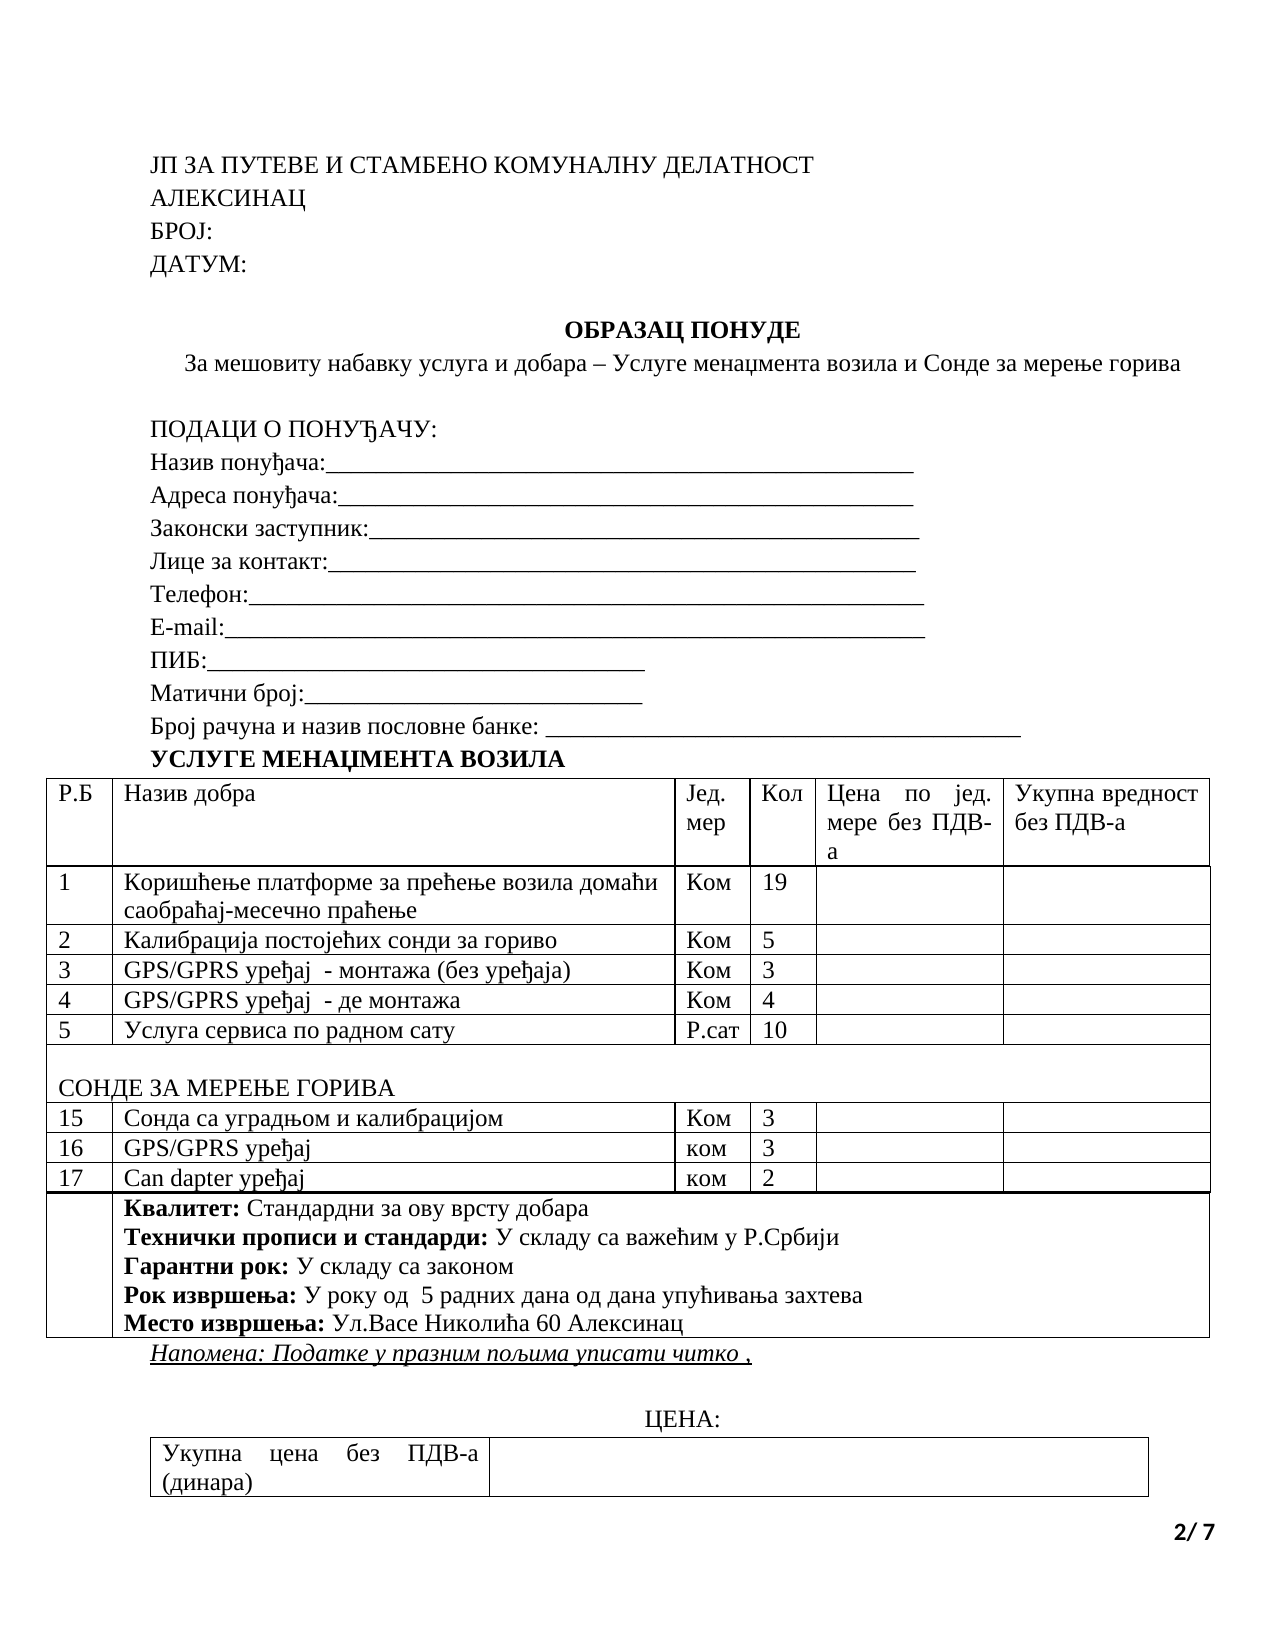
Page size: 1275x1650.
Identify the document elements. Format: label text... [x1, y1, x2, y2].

table_header 1 [47, 867, 112, 924]
table_cell GPS/GPRS уређај [113, 1133, 674, 1162]
table_cell 3 [751, 1103, 816, 1132]
table_cell 5 [751, 925, 816, 954]
table_cell 2 [47, 925, 112, 954]
table_cell Калибрација постојећих сонди за гориво [113, 925, 674, 954]
table_header 19 [751, 867, 816, 924]
table_header Р.Б [47, 779, 112, 865]
table_cell СОНДЕ ЗА МЕРЕЊЕ ГОРИВА [47, 1045, 1210, 1102]
text ПИБ:___________________________________ [150, 645, 1215, 674]
table_cell Ком [676, 985, 750, 1014]
table_cell [1004, 1133, 1210, 1162]
table_cell [1004, 1103, 1210, 1132]
table_header Јед.мер [676, 779, 749, 865]
table_header Цена по јед. мере без ПДВ-а [816, 779, 1003, 865]
table_cell [817, 1103, 1003, 1132]
table_cell GPS/GPRS уређај - монтажа (без уређаја) [113, 955, 674, 984]
table_cell Can dapter уређај [113, 1163, 674, 1191]
table_header Укупна вредност без ПДВ-а [1004, 779, 1209, 865]
table_header Кол [751, 779, 815, 865]
text Назив понуђача:_______________________________________________ [150, 447, 1215, 476]
text ОБРАЗАЦ ПОНУДЕ [150, 315, 1215, 344]
text ЦЕНА: [150, 1404, 1215, 1433]
table_cell GPS/GPRS уређај - де монтажа [113, 985, 674, 1014]
table_cell [817, 1163, 1003, 1191]
table_cell [817, 925, 1003, 954]
table_cell 2 [751, 1163, 816, 1191]
table_cell [817, 1133, 1003, 1162]
text Лице за контакт:_______________________________________________ [150, 546, 1215, 575]
table_header Квалитет: Стандардни за ову врсту добара Технички прописи и стандарди: У складу са важећим у Р.Србији Гарантни рок: У складу са законом Рок извршења: У року од 5 радних дана од дана упућивања захтева Место извршења: Ул.Васе Николића 60 Алексинац [113, 1194, 1209, 1337]
table_cell Ком [676, 1103, 750, 1132]
text Телефон:______________________________________________________ [150, 579, 1215, 608]
table_header [47, 1194, 112, 1337]
text Адреса понуђача:______________________________________________ [150, 480, 1215, 509]
table_cell 3 [751, 1133, 816, 1162]
table_cell [1004, 1163, 1210, 1191]
table_cell ком [676, 1163, 750, 1191]
text За мешовиту набавку услуга и добара – Услуге менаџмента возила и Сонде за мерење горива [150, 348, 1215, 377]
table_cell Р.сат [676, 1015, 750, 1043]
table_header [817, 867, 1003, 924]
table_cell 15 [47, 1103, 112, 1132]
text АЛЕКСИНАЦ [150, 183, 1215, 212]
table_cell 16 [47, 1133, 112, 1162]
text ПОДАЦИ О ПОНУЂАЧУ: [150, 414, 1215, 443]
text ДАТУМ: [150, 249, 1215, 278]
table_cell Ком [676, 955, 750, 984]
table_header Назив добра [113, 779, 674, 865]
text Број рачуна и назив пословне банке: ______________________________________ [150, 711, 1215, 740]
table_cell [1004, 925, 1210, 954]
table_cell 3 [47, 955, 112, 984]
table_cell 5 [47, 1015, 112, 1043]
table_header Коришћење платформе за прећење возила дoмаћи саобраћај-месечно праћење [113, 867, 674, 924]
text БРОЈ: [150, 216, 1215, 245]
table_cell [817, 955, 1003, 984]
text УСЛУГЕ МЕНАЏМЕНТА ВОЗИЛА [150, 744, 1215, 773]
table_cell 4 [751, 985, 816, 1014]
table_cell [1004, 1015, 1210, 1043]
table_cell Ком [676, 925, 750, 954]
table_cell 3 [751, 955, 816, 984]
table_header Ком [676, 867, 750, 924]
text Напомена: Податке у празним пољима уписати читко , [150, 1338, 1215, 1367]
table_cell 10 [751, 1015, 816, 1043]
table_cell Услуга сервиса по радном сату [113, 1015, 674, 1043]
table_header Укупна цена без ПДВ-а (динара) [151, 1438, 489, 1496]
text E-mail:________________________________________________________ [150, 612, 1215, 641]
text ЈП ЗА ПУТЕВЕ И СТАМБЕНО КОМУНАЛНУ ДЕЛАТНОСТ [150, 150, 1215, 179]
table_cell [1004, 985, 1210, 1014]
table_cell ком [676, 1133, 750, 1162]
table_cell 17 [47, 1163, 112, 1191]
text Законски заступник:____________________________________________ [150, 513, 1215, 542]
table_header [1004, 867, 1210, 924]
table_cell Сонда са уградњом и калибрацијом [113, 1103, 674, 1132]
table_cell [1004, 955, 1210, 984]
table_cell 4 [47, 985, 112, 1014]
table_cell [817, 1015, 1003, 1043]
text Матични број:___________________________ [150, 678, 1215, 707]
table_header [490, 1438, 1148, 1496]
table_cell [817, 985, 1003, 1014]
